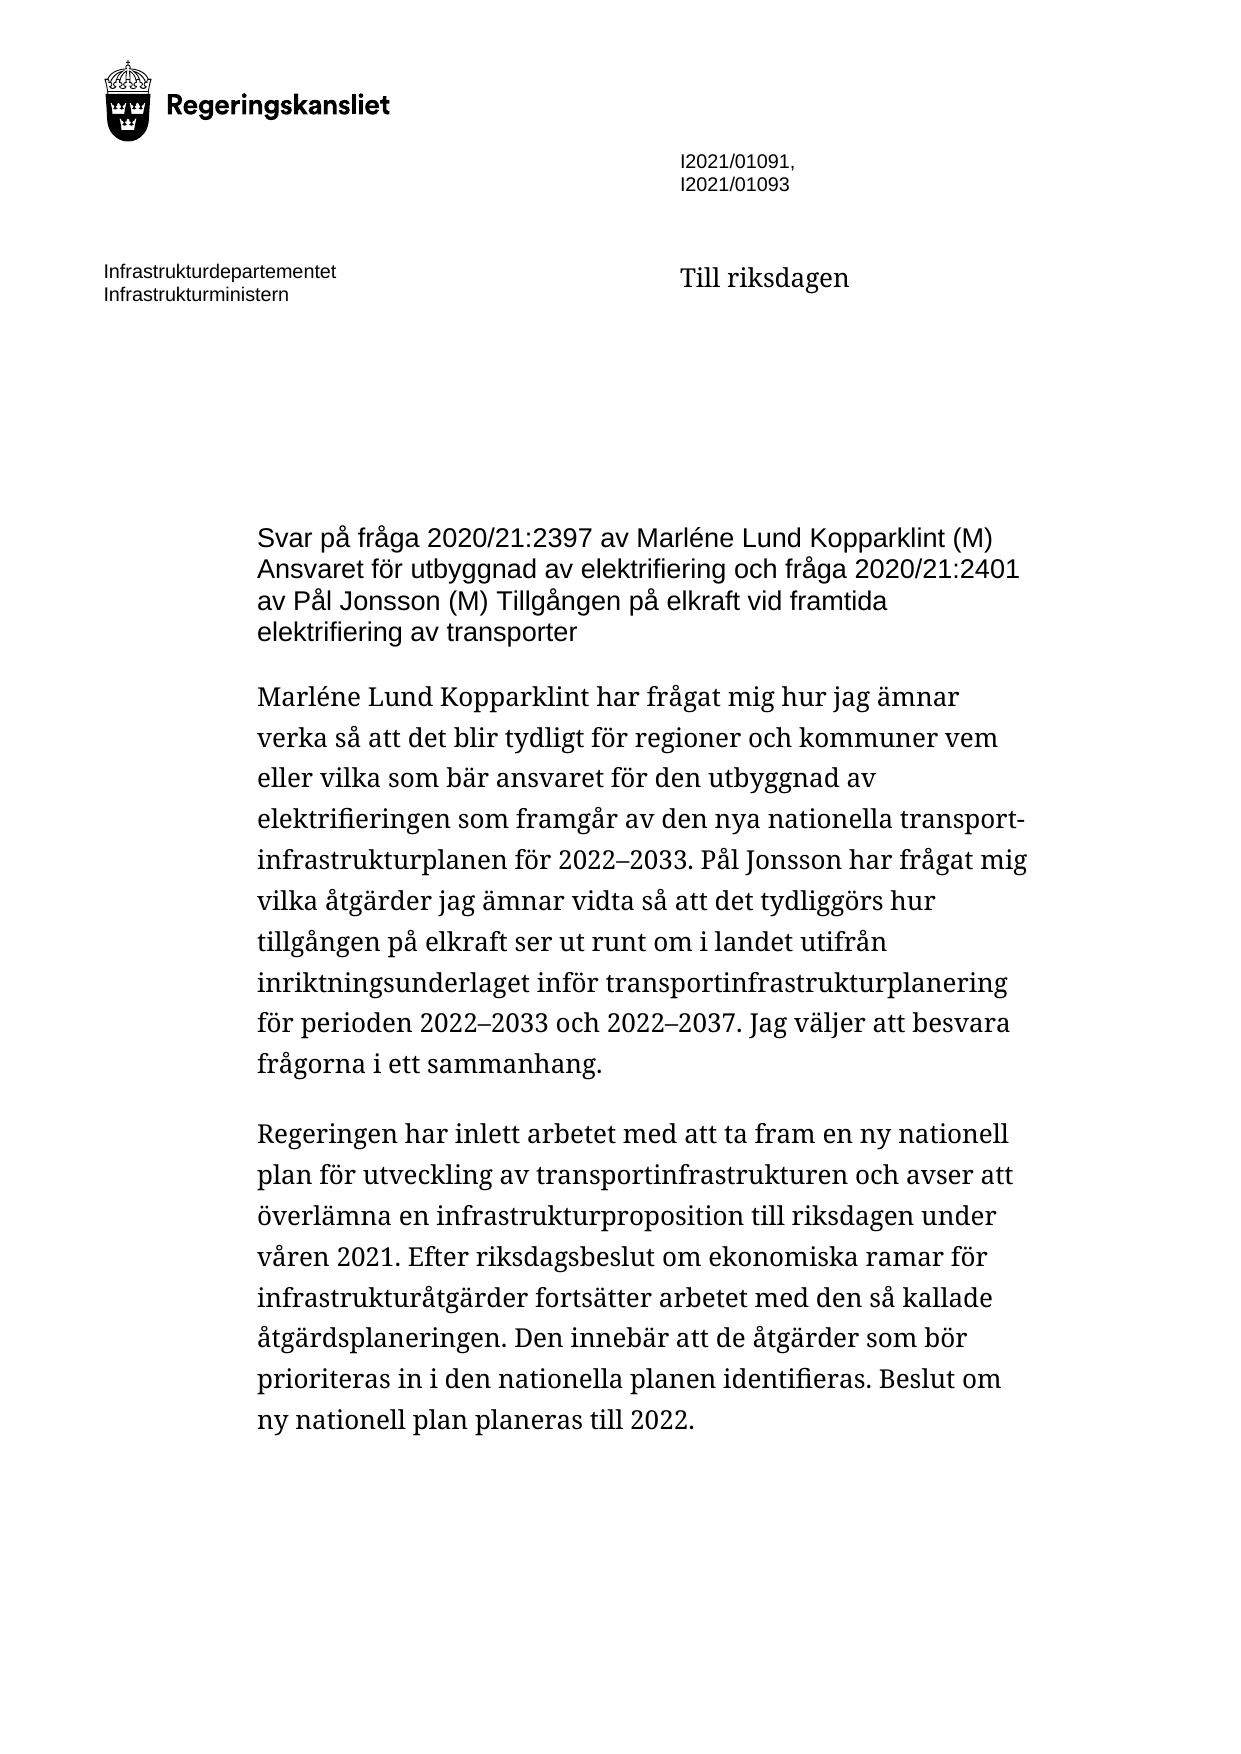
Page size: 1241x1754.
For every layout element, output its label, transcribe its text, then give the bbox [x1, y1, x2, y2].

text Svar på fråga 2020/21:2397 av Marléne Lund Kopparklint (M) Ansvaret för utbyggnad av elektrifiering och fråga 2020/21:2401 av Pål Jonsson (M) Tillgången på elkraft vid framtida elektrifiering av transporter [257, 522, 1033, 647]
text Regeringen har inlett arbetet med att ta fram en ny nationell plan för utveckling av transportinfrastrukturen och avser att överlämna en infrastrukturproposition till riksdagen under våren 2021. Efter riksdagsbeslut om ekonomiska ramar för infrastrukturåtgärder fortsätter arbetet med den så kallade åtgärdsplaneringen. Den innebär att de åtgärder som bör prioriteras in i den nationella planen identifieras. Beslut om ny nationell plan planeras till 2022. [257, 1116, 1033, 1437]
text Marléne Lund Kopparklint har frågat mig hur jag ämnar verka så att det blir tydligt för regioner och kommuner vem eller vilka som bär ansvaret för den utbyggnad av elektrifieringen som framgår av den nya nationella transport-infrastrukturplanen för 2022–2033. Pål Jonsson har frågat mig vilka åtgärder jag ämnar vidta så att det tydliggörs hur tillgången på elkraft ser ut runt om i landet utifrån inriktningsunderlaget inför transportinfrastrukturplanering för perioden 2022–2033 och 2022–2037. Jag väljer att besvara frågorna i ett sammanhang. [257, 678, 1033, 1081]
